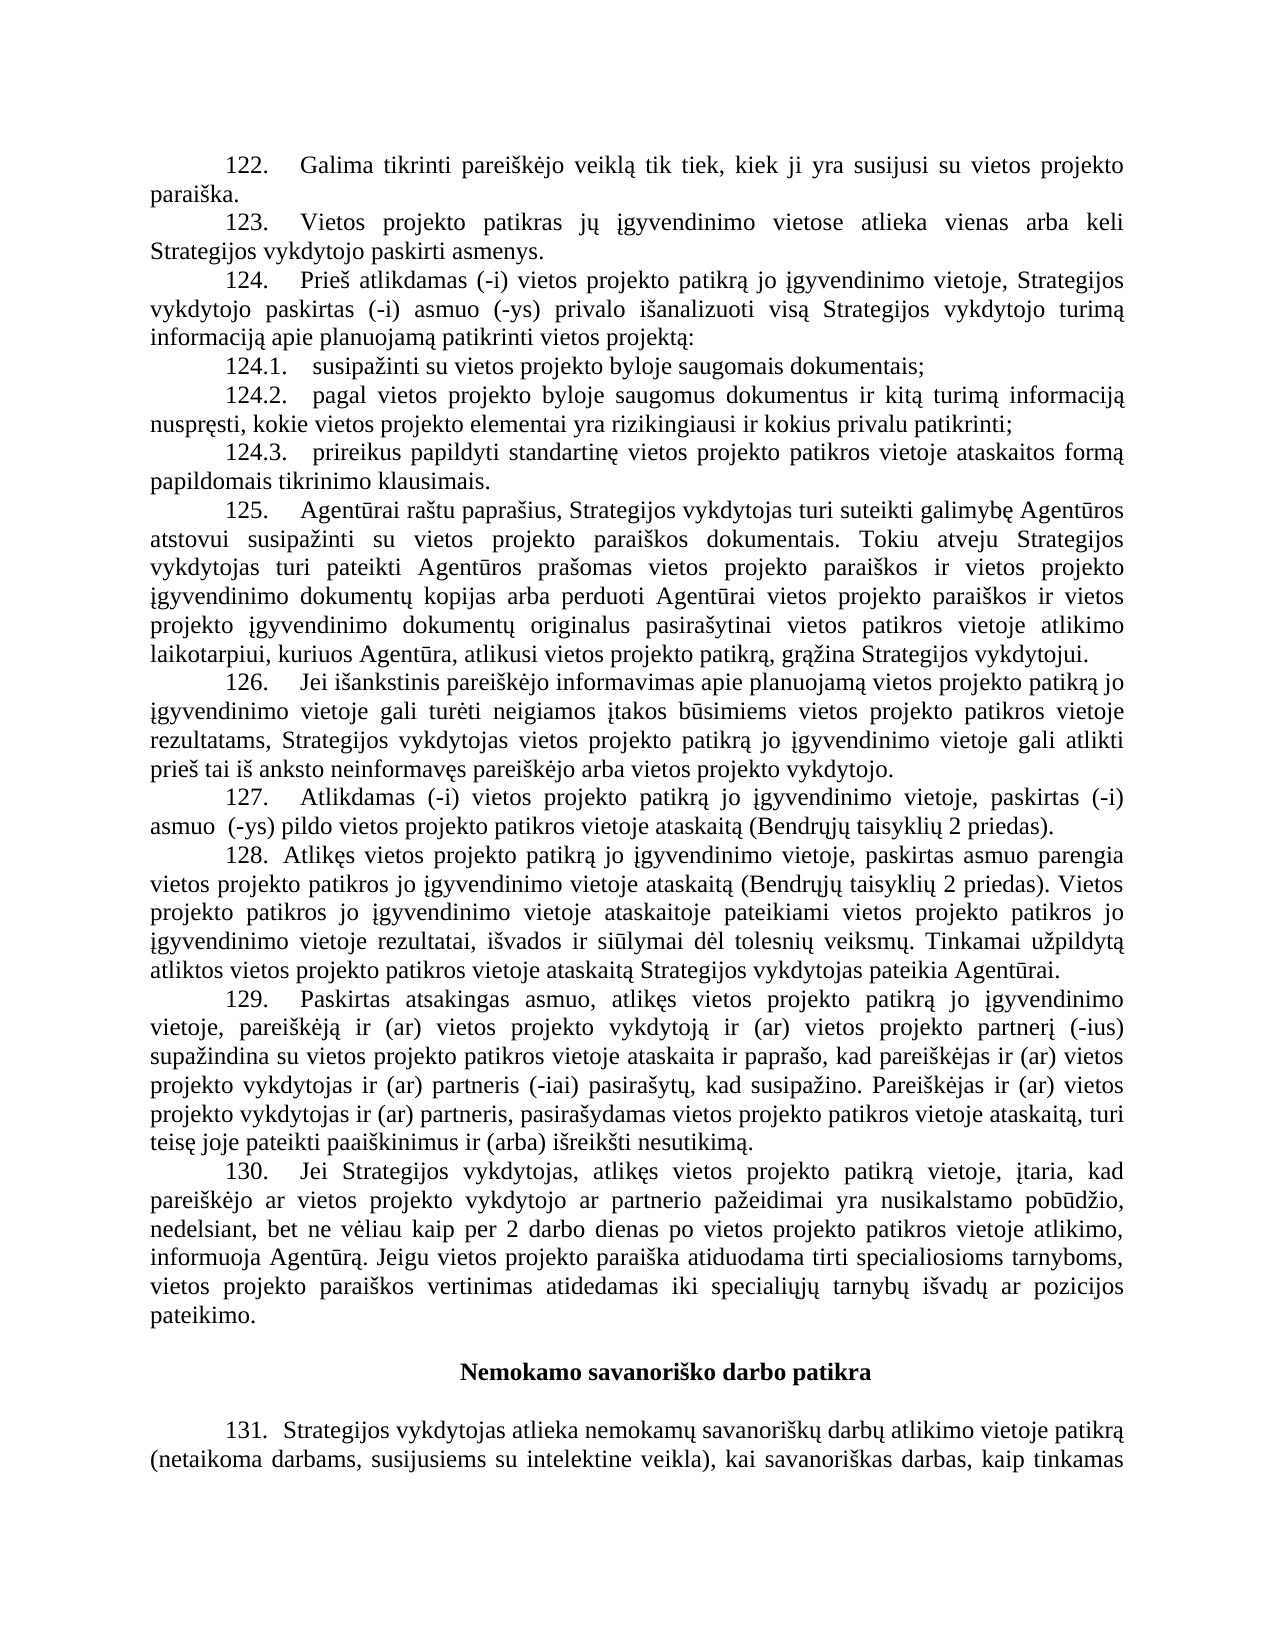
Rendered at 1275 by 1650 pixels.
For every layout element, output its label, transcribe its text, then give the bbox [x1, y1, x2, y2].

text 124.2. pagal vietos projekto byloje saugomus dokumentus ir kitą turimą informaciją nuspręsti, kokie vietos projekto elementai yra rizikingiausi ir kokius privalu patikrinti; [150, 380, 1125, 437]
text 127. Atlikdamas (-i) vietos projekto patikrą jo įgyvendinimo vietoje, paskirtas (-i) asmuo (-ys) pildo vietos projekto patikros vietoje ataskaitą (Bendrųjų taisyklių 2 priedas). [150, 782, 1125, 840]
text 124.3. prireikus papildyti standartinę vietos projekto patikros vietoje ataskaitos formą papildomais tikrinimo klausimais. [150, 437, 1125, 495]
text 125. Agentūrai raštu paprašius, Strategijos vykdytojas turi suteikti galimybę Agentūros atstovui susipažinti su vietos projekto paraiškos dokumentais. Tokiu atveju Strategijos vykdytojas turi pateikti Agentūros prašomas vietos projekto paraiškos ir vietos projekto įgyvendinimo dokumentų kopijas arba perduoti Agentūrai vietos projekto paraiškos ir vietos projekto įgyvendinimo dokumentų originalus pasirašytinai vietos patikros vietoje atlikimo laikotarpiui, kuriuos Agentūra, atlikusi vietos projekto patikrą, grąžina Strategijos vykdytojui. [150, 495, 1125, 667]
text 123. Vietos projekto patikras jų įgyvendinimo vietose atlieka vienas arba keli Strategijos vykdytojo paskirti asmenys. [150, 207, 1125, 265]
text 124. Prieš atlikdamas (-i) vietos projekto patikrą jo įgyvendinimo vietoje, Strategijos vykdytojo paskirtas (-i) asmuo (-ys) privalo išanalizuoti visą Strategijos vykdytojo turimą informaciją apie planuojamą patikrinti vietos projektą: [150, 265, 1125, 351]
text 124.1. susipažinti su vietos projekto byloje saugomais dokumentais; [150, 351, 1125, 380]
text 130. Jei Strategijos vykdytojas, atlikęs vietos projekto patikrą vietoje, įtaria, kad pareiškėjo ar vietos projekto vykdytojo ar partnerio pažeidimai yra nusikalstamo pobūdžio, nedelsiant, bet ne vėliau kaip per 2 darbo dienas po vietos projekto patikros vietoje atlikimo, informuoja Agentūrą. Jeigu vietos projekto paraiška atiduodama tirti specialiosioms tarnyboms, vietos projekto paraiškos vertinimas atidedamas iki specialiųjų tarnybų išvadų ar pozicijos pateikimo. [150, 1156, 1125, 1329]
text 129. Paskirtas atsakingas asmuo, atlikęs vietos projekto patikrą jo įgyvendinimo vietoje, pareiškėją ir (ar) vietos projekto vykdytoją ir (ar) vietos projekto partnerį (-ius) supažindina su vietos projekto patikros vietoje ataskaita ir paprašo, kad pareiškėjas ir (ar) vietos projekto vykdytojas ir (ar) partneris (-iai) pasirašytų, kad susipažino. Pareiškėjas ir (ar) vietos projekto vykdytojas ir (ar) partneris, pasirašydamas vietos projekto patikros vietoje ataskaitą, turi teisę joje pateikti paaiškinimus ir (arba) išreikšti nesutikimą. [150, 984, 1125, 1156]
text 128. Atlikęs vietos projekto patikrą jo įgyvendinimo vietoje, paskirtas asmuo parengia vietos projekto patikros jo įgyvendinimo vietoje ataskaitą (Bendrųjų taisyklių 2 priedas). Vietos projekto patikros jo įgyvendinimo vietoje ataskaitoje pateikiami vietos projekto patikros jo įgyvendinimo vietoje rezultatai, išvados ir siūlymai dėl tolesnių veiksmų. Tinkamai užpildytą atliktos vietos projekto patikros vietoje ataskaitą Strategijos vykdytojas pateikia Agentūrai. [150, 840, 1125, 984]
text Nemokamo savanoriško darbo patikra [150, 1357, 1125, 1386]
text 126. Jei išankstinis pareiškėjo informavimas apie planuojamą vietos projekto patikrą jo įgyvendinimo vietoje gali turėti neigiamos įtakos būsimiems vietos projekto patikros vietoje rezultatams, Strategijos vykdytojas vietos projekto patikrą jo įgyvendinimo vietoje gali atlikti prieš tai iš anksto neinformavęs pareiškėjo arba vietos projekto vykdytojo. [150, 667, 1125, 782]
text 122. Galima tikrinti pareiškėjo veiklą tik tiek, kiek ji yra susijusi su vietos projekto paraiška. [150, 150, 1125, 207]
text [150, 1415, 1125, 1472]
